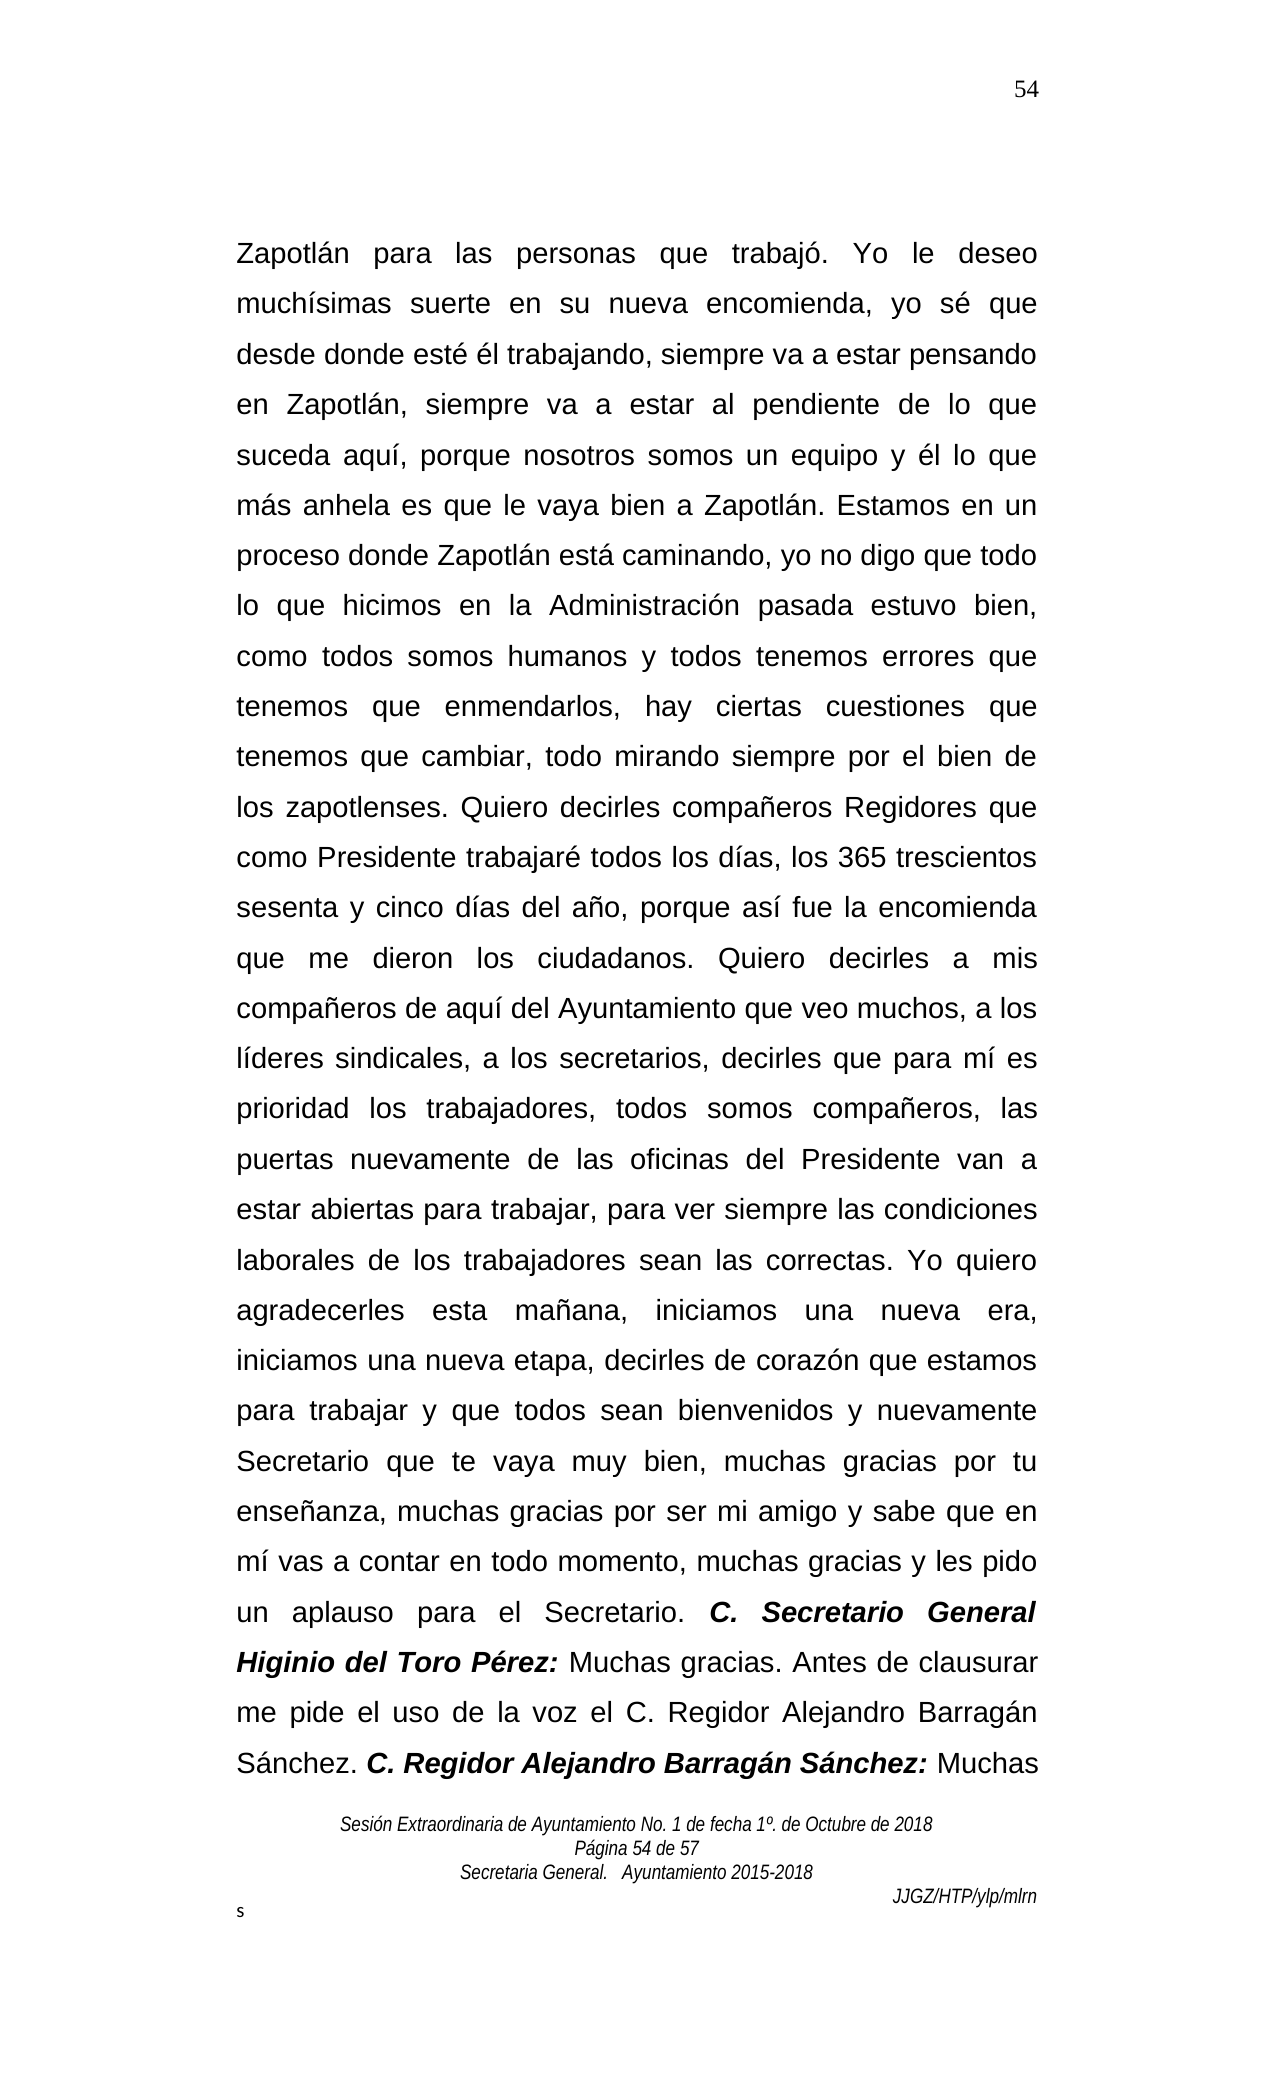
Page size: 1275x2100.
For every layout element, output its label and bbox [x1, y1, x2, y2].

text [236, 236, 1039, 1779]
